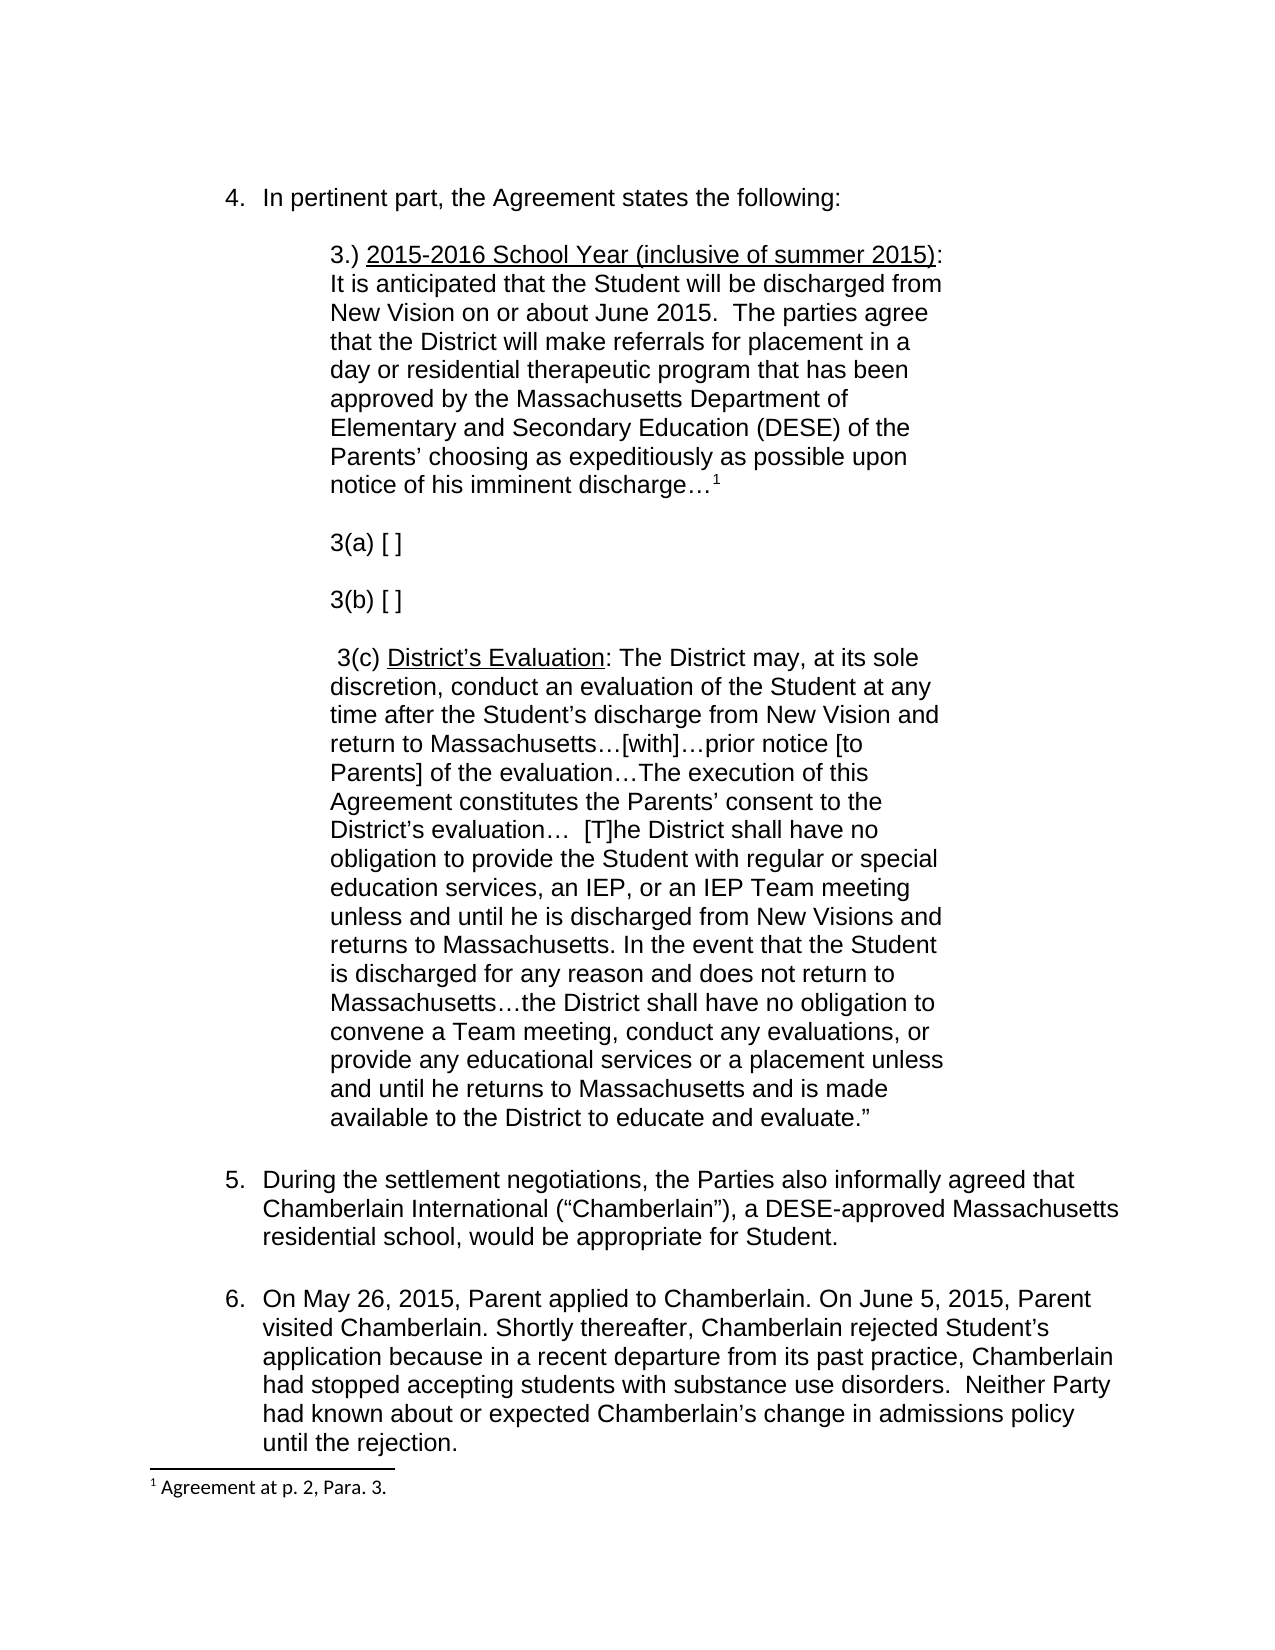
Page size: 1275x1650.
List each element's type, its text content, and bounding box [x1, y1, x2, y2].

text 3(c) District’s Evaluation: The District may, at its sole discretion, conduct an evaluation of the Student at any time after the Student’s discharge from New Vision and return to Massachusetts…[with]…prior notice [to Parents] of the evaluation…The execution of this Agreement constitutes the Parents’ consent to the District’s evaluation… [T]he District shall have no obligation to provide the Student with regular or special education services, an IEP, or an IEP Team meeting unless and until he is discharged from New Visions and returns to Massachusetts. In the event that the Student is discharged for any reason and does not return to Massachusetts…the District shall have no obligation to convene a Team meeting, conduct any evaluations, or provide any educational services or a placement unless and until he returns to Massachusetts and is made available to the District to educate and evaluate.” [330, 643, 945, 1132]
list In pertinent part, the Agreement states the following: [225, 183, 1125, 212]
text 3(a) [ ] [330, 528, 945, 557]
text 3(b) [ ] [330, 586, 945, 614]
list During the settlement negotiations, the Parties also informally agreed that Chamberlain International (“Chamberlain”), a DESE-approved Massachusetts residential school, would be appropriate for Student. [225, 1165, 1125, 1251]
list On May 26, 2015, Parent applied to Chamberlain. On June 5, 2015, Parent visited Chamberlain. Shortly thereafter, Chamberlain rejected Student’s application because in a recent departure from its past practice, Chamberlain had stopped accepting students with substance use disorders. Neither Party had known about or expected Chamberlain’s change in admissions policy until the rejection. [225, 1284, 1125, 1457]
text 3.) 2015-2016 School Year (inclusive of summer 2015): It is anticipated that the Student will be discharged from New Vision on or about June 2015. The parties agree that the District will make referrals for placement in a day or residential therapeutic program that has been approved by the Massachusetts Department of Elementary and Secondary Education (DESE) of the Parents’ choosing as expeditiously as possible upon notice of his imminent discharge… [330, 241, 945, 499]
